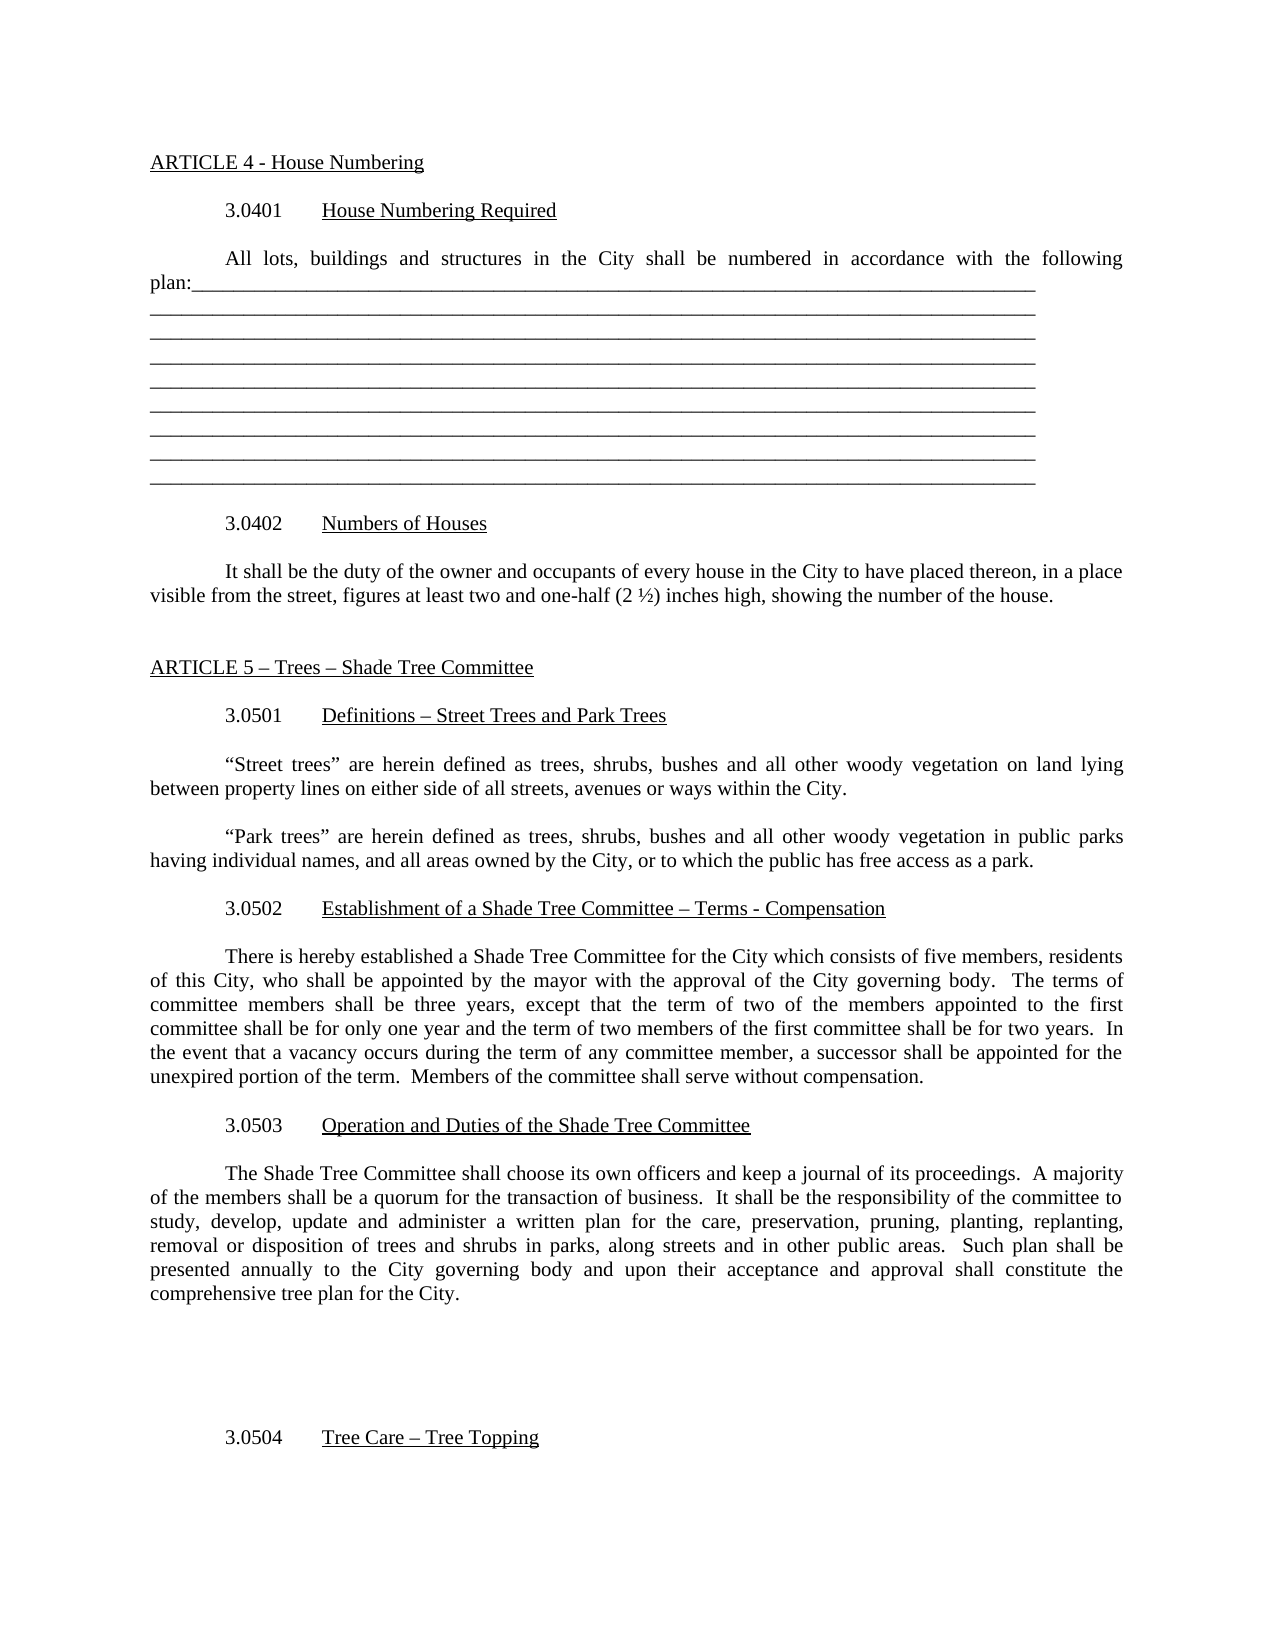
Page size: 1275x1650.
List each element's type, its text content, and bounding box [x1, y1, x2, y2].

text _____________________________________________________________________________________ [150, 439, 1125, 463]
text _____________________________________________________________________________________ [150, 342, 1125, 367]
text 3.0401 House Numbering Required [150, 198, 1125, 222]
text 3.0503 Operation and Duties of the Shade Tree Committee [150, 1112, 1125, 1137]
text _____________________________________________________________________________________ [150, 463, 1125, 487]
text 3.0402 Numbers of Houses [150, 511, 1125, 535]
text There is hereby established a Shade Tree Committee for the City which consists of five members, residents of this City, who shall be appointed by the mayor with the approval of the City governing body. The terms of committee members shall be three years, except that the term of two of the members appointed to the first committee shall be for only one year and the term of two members of the first committee shall be for two years. In the event that a vacancy occurs during the term of any committee member, a successor shall be appointed for the unexpired portion of the term. Members of the committee shall serve without compensation. [150, 944, 1125, 1088]
text All lots, buildings and structures in the City shall be numbered in accordance with the following plan:_________________________________________________________________________________ [150, 246, 1125, 294]
text ARTICLE 4 - House Numbering [150, 150, 1125, 174]
text _____________________________________________________________________________________ [150, 318, 1125, 342]
text 3.0502 Establishment of a Shade Tree Committee – Terms - Compensation [150, 896, 1125, 920]
text _____________________________________________________________________________________ [150, 294, 1125, 318]
text “Park trees” are herein defined as trees, shrubs, bushes and all other woody vegetation in public parks having individual names, and all areas owned by the City, or to which the public has free access as a park. [150, 824, 1125, 872]
text _____________________________________________________________________________________ [150, 415, 1125, 439]
text “Street trees” are herein defined as trees, shrubs, bushes and all other woody vegetation on land lying between property lines on either side of all streets, avenues or ways within the City. [150, 752, 1125, 800]
text It shall be the duty of the owner and occupants of every house in the City to have placed thereon, in a place visible from the street, figures at least two and one-half (2 ½) inches high, showing the number of the house. [150, 559, 1125, 607]
text _____________________________________________________________________________________ [150, 367, 1125, 391]
text 3.0504 Tree Care – Tree Topping [150, 1425, 1125, 1449]
text _____________________________________________________________________________________ [150, 391, 1125, 415]
text ARTICLE 5 – Trees – Shade Tree Committee [150, 655, 1125, 679]
text 3.0501 Definitions – Street Trees and Park Trees [150, 703, 1125, 727]
text The Shade Tree Committee shall choose its own officers and keep a journal of its proceedings. A majority of the members shall be a quorum for the transaction of business. It shall be the responsibility of the committee to study, develop, update and administer a written plan for the care, preservation, pruning, planting, replanting, removal or disposition of trees and shrubs in parks, along streets and in other public areas. Such plan shall be presented annually to the City governing body and upon their acceptance and approval shall constitute the comprehensive tree plan for the City. [150, 1161, 1125, 1305]
